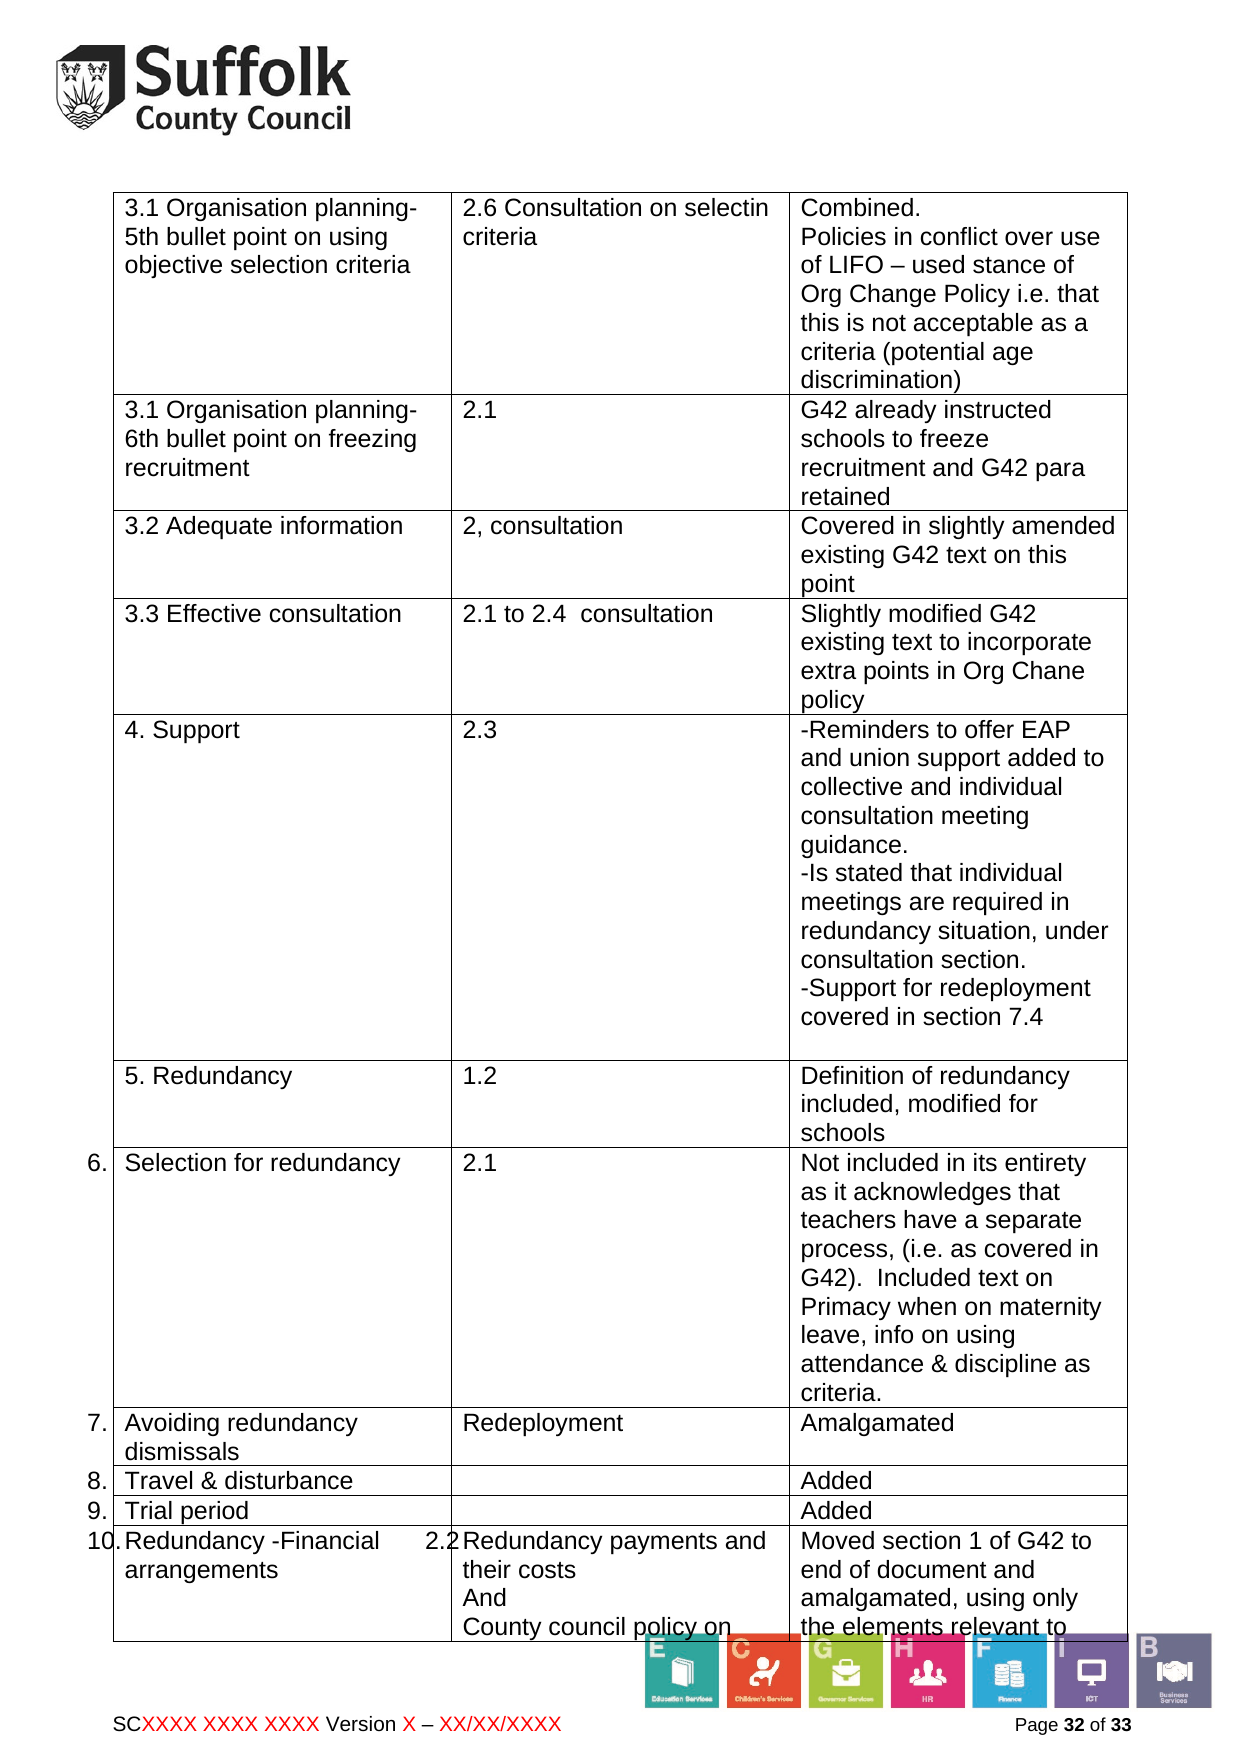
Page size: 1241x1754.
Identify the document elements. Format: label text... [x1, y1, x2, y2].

table_cell Definition of redundancy included, modified for schools [790, 1061, 1127, 1147]
table_cell [452, 1496, 789, 1525]
table_cell 3.2 Adequate information [114, 511, 451, 598]
table_cell Not included in its entirety as it acknowledges that teachers have a separate process, (i.e. as covered in G42). Included text on Primacy when on maternity leave, info on using attendance & discipline as criteria. [790, 1148, 1127, 1407]
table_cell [790, 1526, 1127, 1641]
table_cell 2.1 [452, 395, 789, 510]
table_cell 2.1 to 2.4 consultation [452, 599, 789, 714]
table_cell -Reminders to offer EAP and union support added to collective and individual consultation meeting guidance. -Is stated that individual meetings are required in redundancy situation, under consultation section. -Support for redeployment covered in section 7.4 [790, 715, 1127, 1060]
table_cell Combined. Policies in conflict over use of LIFO – used stance of Org Change Policy i.e. that this is not acceptable as a criteria (potential age discrimination) [790, 193, 1127, 394]
table_cell 2.6 Consultation on selectin criteria [452, 193, 789, 394]
picture [638, 1628, 1216, 1712]
table_cell [452, 1466, 789, 1495]
table_cell 3.3 Effective consultation [114, 599, 451, 714]
table_cell 4. Support [114, 715, 451, 1060]
table_cell Added [790, 1466, 1127, 1495]
table_cell G42 already instructed schools to freeze recruitment and G42 para retained [790, 395, 1127, 510]
table_cell 2.1 [452, 1148, 789, 1407]
table_cell Added [790, 1496, 1127, 1525]
table_cell 2.3 [452, 715, 789, 1060]
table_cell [452, 1526, 789, 1641]
table_cell 1.2 [452, 1061, 789, 1147]
table_cell 3.1 Organisation planning- 6th bullet point on freezing recruitment [114, 395, 451, 510]
table_cell Travel & disturbance [114, 1466, 451, 1495]
table_cell Selection for redundancy [114, 1148, 451, 1407]
picture [56, 45, 351, 136]
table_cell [114, 1526, 451, 1641]
table_cell 3.1 Organisation planning- 5th bullet point on using objective selection criteria [114, 193, 451, 394]
table_cell Trial period [114, 1496, 451, 1525]
table_cell 2, consultation [452, 511, 789, 598]
table_cell Redeployment [452, 1408, 789, 1465]
table_cell Covered in slightly amended existing G42 text on this point [790, 511, 1127, 598]
table_cell 5. Redundancy [114, 1061, 451, 1147]
table_cell Slightly modified G42 existing text to incorporate extra points in Org Chane policy [790, 599, 1127, 714]
table_cell Avoiding redundancy dismissals [114, 1408, 451, 1465]
table_cell Amalgamated [790, 1408, 1127, 1465]
